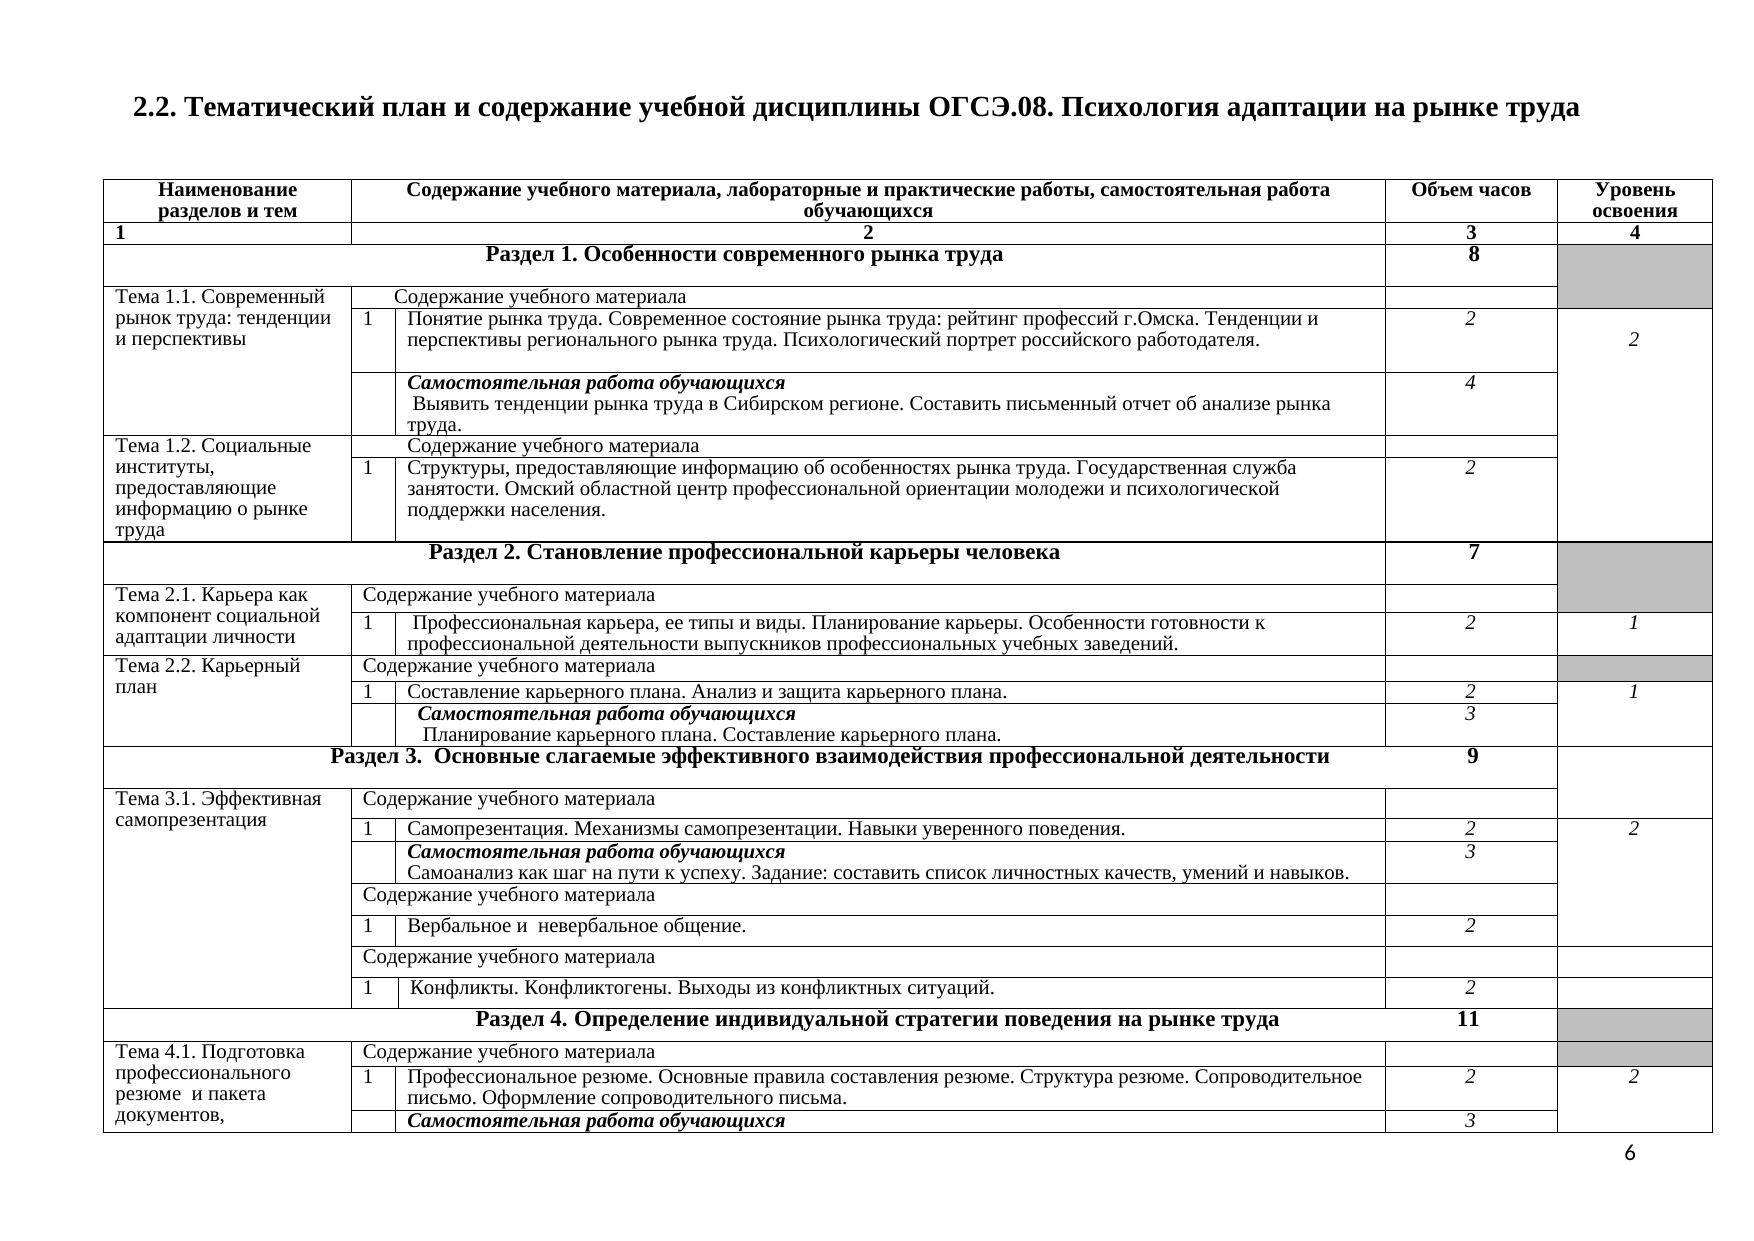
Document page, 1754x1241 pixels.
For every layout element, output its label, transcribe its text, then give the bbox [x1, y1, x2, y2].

table_cell 2 [1386, 458, 1557, 541]
table_cell Самостоятельная работа обучающихся Самоанализ как шаг на пути к успеху. Задание: составить список личностных качеств, умений и навыков. [396, 842, 1385, 883]
table_cell Раздел 3. Основные слагаемые эффективного взаимодействия профессиональной деятельности 9 [104, 747, 1557, 788]
table_cell 4 [1558, 223, 1712, 243]
table_cell [1558, 1042, 1712, 1066]
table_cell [396, 1111, 1385, 1132]
table_cell Понятие рынка труда. Современное состояние рынка труда: рейтинг профессий г.Омска. Тенденции и перспективы регионального рынка труда. Психологический портрет российского работодателя. [396, 309, 1385, 372]
table_cell 1 [1558, 682, 1712, 746]
table_header Уровень освоения [1558, 180, 1712, 222]
table_cell Составление карьерного плана. Анализ и защита карьерного плана. [396, 682, 1385, 703]
table_cell Раздел 2. Становление профессиональной карьеры человека [104, 543, 1385, 584]
table_cell 2 [1386, 309, 1557, 372]
table_cell Содержание учебного материала [352, 947, 1385, 977]
table_cell [1386, 789, 1557, 817]
table_cell [352, 842, 395, 883]
table_cell [1386, 436, 1557, 457]
table_cell Самопрезентация. Механизмы самопрезентации. Навыки уверенного поведения. [396, 819, 1385, 841]
table_cell 3 [1386, 842, 1557, 883]
table_cell Тема 1.1. Современный рынок труда: тенденции и перспективы [104, 287, 351, 435]
table_cell [1558, 656, 1712, 681]
table_cell Вербальное и невербальное общение. [396, 916, 1385, 946]
table_cell 2 [1558, 819, 1712, 946]
table_cell [1386, 884, 1557, 914]
text 2.2. Тематический план и содержание учебной дисциплины ОГСЭ.08. Психология адаптации на рынке труда [133, 89, 1636, 122]
table_cell 2 [1386, 682, 1557, 703]
table_cell 1 [352, 819, 395, 841]
table_cell Профессиональное резюме. Основные правила составления резюме. Структура резюме. Сопроводительное письмо. Оформление сопроводительного письма. [396, 1067, 1385, 1110]
table_cell [352, 373, 395, 435]
table_cell 2 [1386, 916, 1557, 946]
table_cell 1 [352, 916, 395, 946]
table_cell 2 [1386, 819, 1557, 841]
table_cell Содержание учебного материала [352, 789, 1385, 817]
table_header Наименование разделов и тем [104, 180, 351, 222]
table_cell Содержание учебного материала [352, 287, 1385, 308]
table_cell 2 [1386, 978, 1557, 1008]
table_cell [352, 436, 396, 457]
table_cell [1386, 1042, 1557, 1066]
table_cell Конфликты. Конфликтогены. Выходы из конфликтных ситуаций. [399, 978, 1385, 1008]
table_cell Содержание учебного материала [352, 1042, 1385, 1066]
table_cell 3 [1386, 1111, 1557, 1132]
table_cell Содержание учебного материала [352, 585, 1385, 612]
table_cell 1 [104, 223, 351, 243]
table_cell 1 [352, 978, 398, 1008]
table_cell [1386, 656, 1557, 681]
table_cell 2 [1386, 1067, 1557, 1110]
table_cell [1558, 947, 1712, 977]
table_cell 3 [1386, 223, 1557, 243]
table_cell Профессиональная карьера, ее типы и виды. Планирование карьеры. Особенности готовности к профессиональной деятельности выпускников профессиональных учебных заведений. [396, 613, 1385, 654]
table_cell Раздел 1. Особенности современного рынка труда [104, 245, 1385, 286]
table_cell [1386, 287, 1557, 308]
table_cell Содержание учебного материала [352, 656, 1385, 681]
table_cell 1 [352, 613, 395, 654]
table_cell Самостоятельная работа обучающихся Планирование карьерного плана. Составление карьерного плана. [396, 704, 1385, 746]
table_cell [352, 1111, 395, 1132]
table_cell 3 [1386, 704, 1557, 746]
table_cell [1386, 585, 1557, 612]
table_header Объем часов [1386, 180, 1557, 222]
table_header Содержание учебного материала, лабораторные и практические работы, самостоятельная работа обучающихся [352, 180, 1385, 222]
table_cell [1558, 1009, 1712, 1041]
table_cell 2 [1386, 613, 1557, 654]
table_cell Раздел 4. Определение индивидуальной стратегии поведения на рынке труда 11 [104, 1009, 1557, 1041]
table_cell [1558, 245, 1712, 308]
table_cell 1 [352, 682, 395, 703]
table_cell Тема 3.1. Эффективная самопрезентация [104, 789, 351, 1008]
table_cell 1 [1558, 613, 1712, 654]
table_cell 2 [1558, 1067, 1712, 1132]
table_cell 1 [352, 1067, 395, 1110]
table_cell 1 [352, 458, 395, 541]
table_cell [352, 704, 395, 746]
table_cell 2 [352, 223, 1385, 243]
table_cell 4 [1386, 373, 1557, 435]
table_cell 2 [1558, 309, 1712, 541]
table_cell Структуры, предоставляющие информацию об особенностях рынка труда. Государственная служба занятости. Омский областной центр профессиональной ориентации молодежи и психологической поддержки населения. [396, 458, 1385, 541]
table_cell Тема 2.1. Карьера как компонент социальной адаптации личности [104, 585, 351, 654]
table_cell [1558, 978, 1712, 1008]
table_cell [1386, 947, 1557, 977]
table_cell [1558, 747, 1712, 817]
table_cell Содержание учебного материала [352, 884, 1385, 914]
table_cell 8 [1386, 245, 1557, 286]
table_cell Самостоятельная работа обучающихся Выявить тенденции рынка труда в Сибирском регионе. Составить письменный отчет об анализе рынка труда. [396, 373, 1385, 435]
table_cell Тема 4.1. Подготовка профессионального резюме и пакета документов, необходимых для успешного прохождения собеседования [104, 1042, 351, 1132]
table_cell [1558, 543, 1712, 612]
table_cell Тема 2.2. Карьерный план [104, 656, 351, 746]
table_cell 7 [1386, 543, 1557, 584]
table_cell Тема 1.2. Социальные институты, предоставляющие информацию о рынке труда [104, 436, 351, 541]
table_cell 1 [352, 309, 395, 372]
table_cell Содержание учебного материала [396, 436, 1385, 457]
